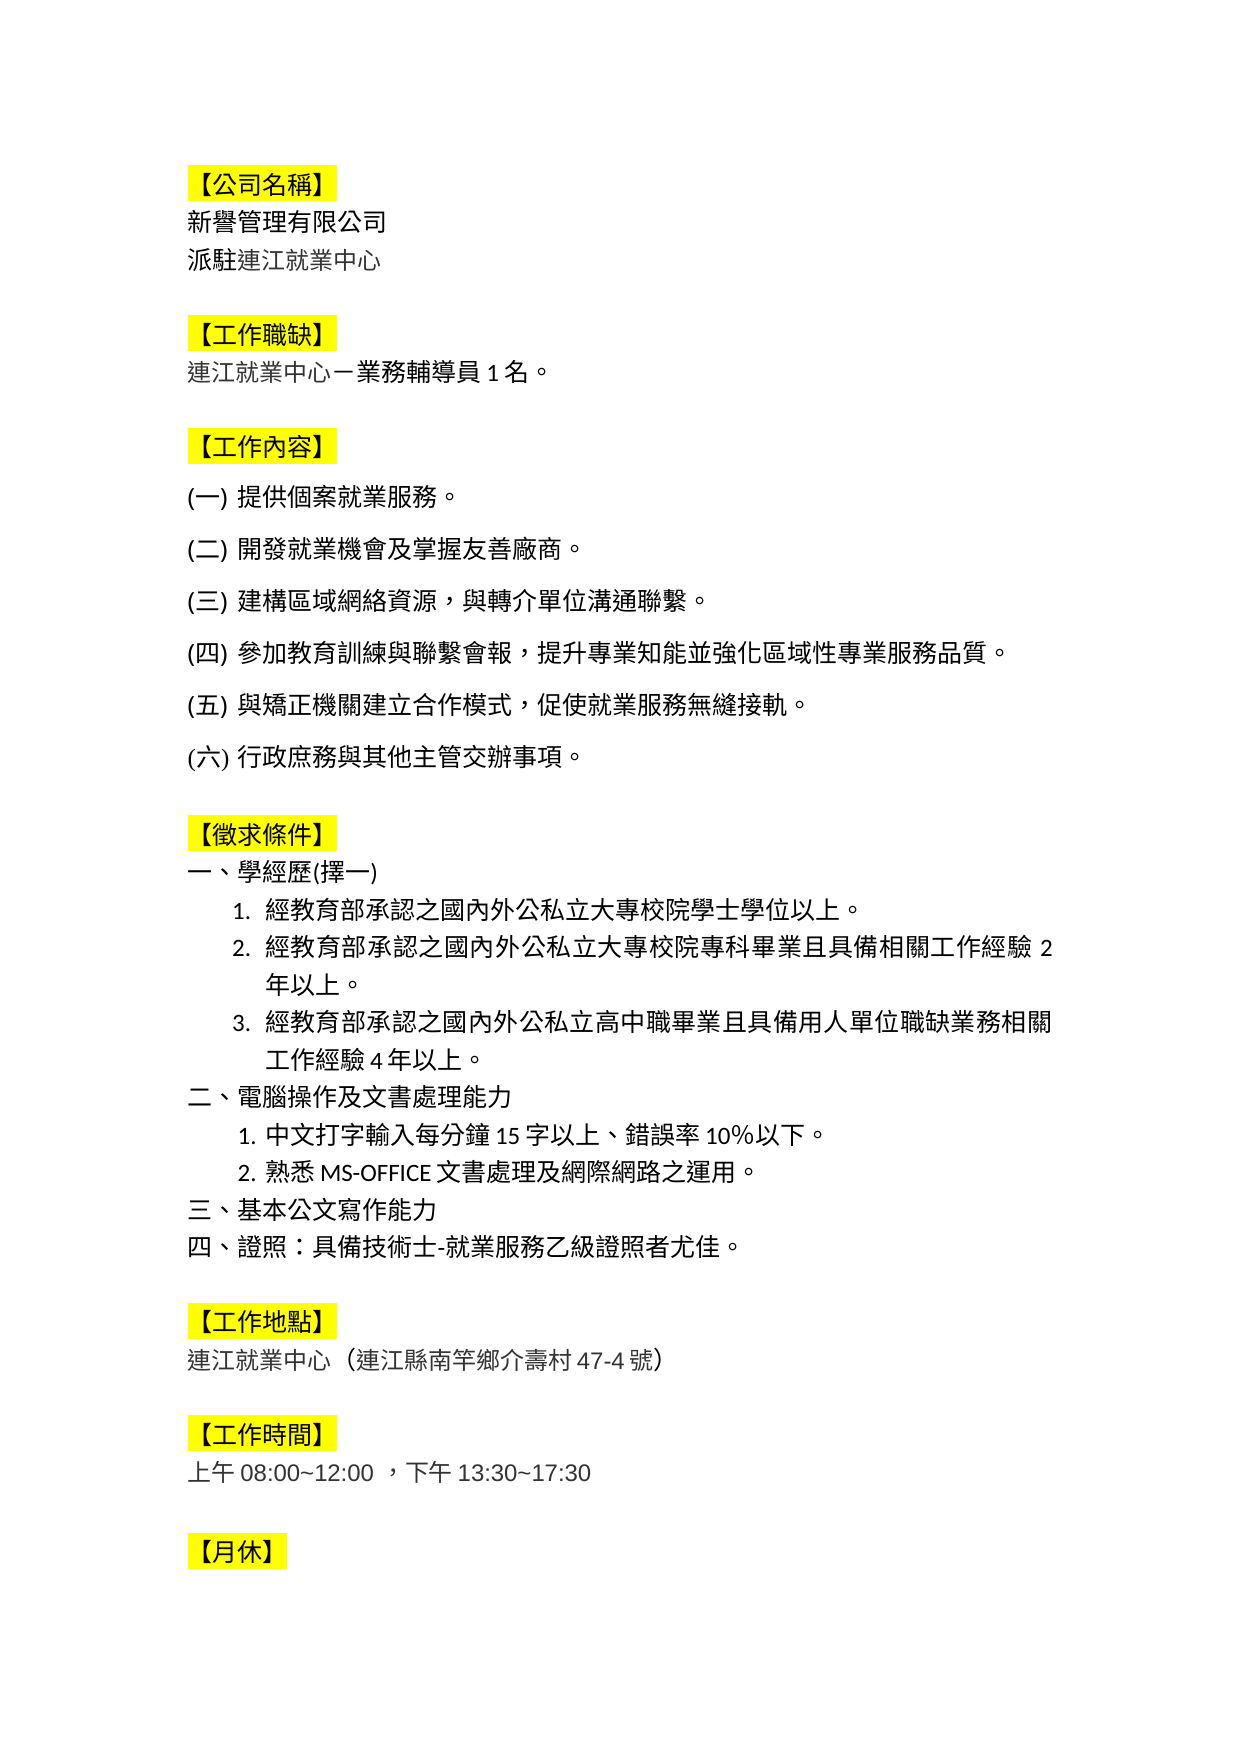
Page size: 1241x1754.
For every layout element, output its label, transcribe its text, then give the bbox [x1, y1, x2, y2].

text 四、證照：具備技術士-就業服務乙級證照者尤佳。 [187, 1227, 1053, 1264]
list 經教育部承認之國內外公私立大專校院學士學位以上。 [232, 889, 1053, 927]
text 【公司名稱】 [187, 164, 1053, 202]
list 中文打字輸入每分鐘15字以上、錯誤率10％以下。 [237, 1114, 1053, 1152]
text 【工作職缺】 [187, 314, 1053, 352]
text 派駐連江就業中心 [187, 239, 1053, 277]
list 與矯正機關建立合作模式，促使就業服務無縫接軌。 [187, 673, 1053, 725]
list 經教育部承認之國內外公私立高中職畢業且具備用人單位職缺業務相關工作經驗4年以上。 [232, 1002, 1053, 1077]
text 【月休】 [187, 1532, 1053, 1569]
text 連江就業中心（連江縣南竿鄉介壽村47-4號） [187, 1339, 1053, 1377]
list 開發就業機會及掌握友善廠商。 [187, 517, 1053, 569]
text 【工作時間】 [187, 1414, 1053, 1452]
list 行政庶務與其他主管交辦事項。 [187, 725, 1053, 777]
text 【工作地點】 [187, 1302, 1053, 1339]
text 上午08:00~12:00 ，下午13:30~17:30 [187, 1452, 1053, 1489]
text 新譽管理有限公司 [187, 202, 1053, 239]
text 二、電腦操作及文書處理能力 [187, 1077, 1053, 1114]
text 一、學經歷(擇一) [187, 852, 1053, 889]
list 參加教育訓練與聯繫會報，提升專業知能並強化區域性專業服務品質。 [187, 621, 1053, 673]
text 連江就業中心－業務輔導員1名。 [187, 352, 1053, 389]
list 提供個案就業服務。 [187, 464, 1053, 517]
text 三、基本公文寫作能力 [187, 1189, 1053, 1227]
text 【工作內容】 [187, 427, 1053, 464]
list 建構區域網絡資源，與轉介單位溝通聯繫。 [187, 569, 1053, 621]
list 熟悉MS-OFFICE文書處理及網際網路之運用。 [237, 1152, 1053, 1189]
list 經教育部承認之國內外公私立大專校院專科畢業且具備相關工作經驗2年以上。 [232, 927, 1053, 1002]
text 【徵求條件】 [187, 814, 1053, 852]
